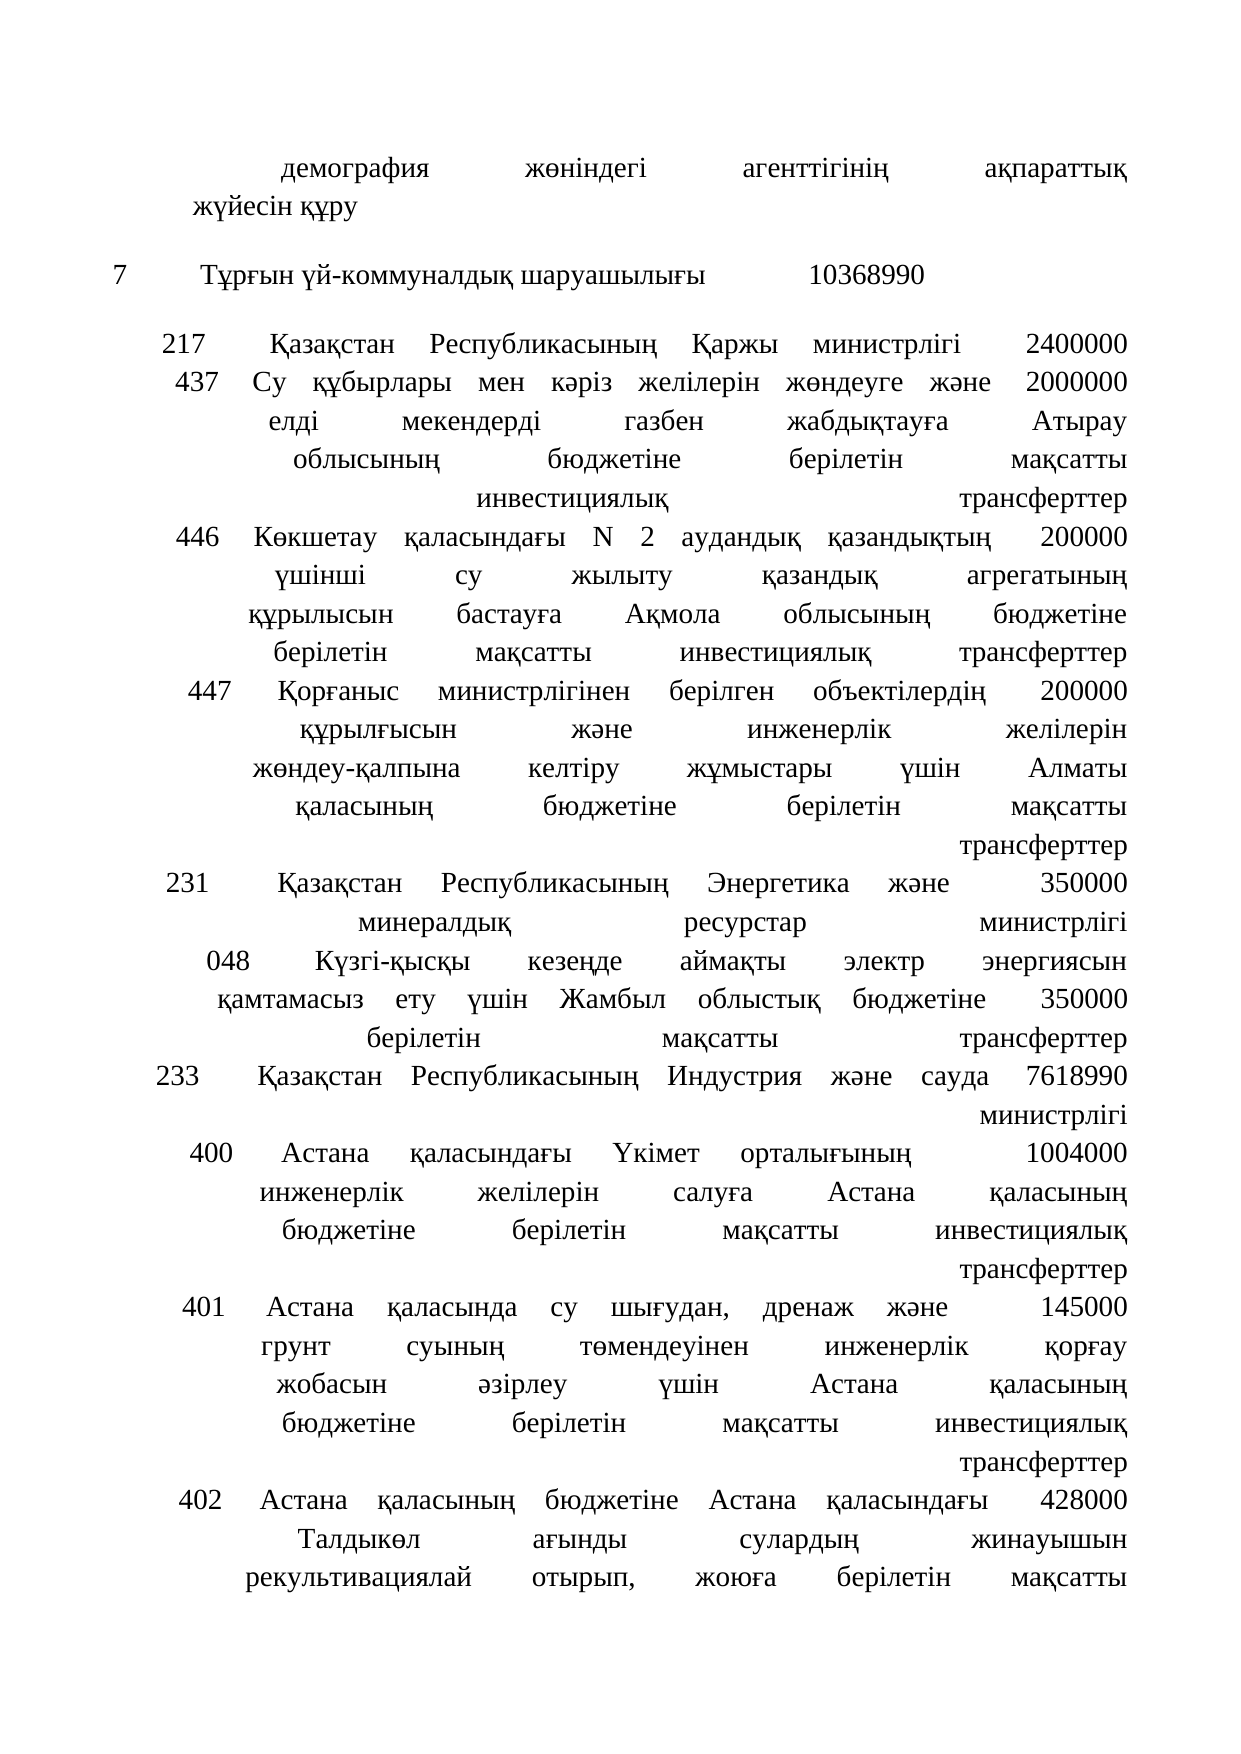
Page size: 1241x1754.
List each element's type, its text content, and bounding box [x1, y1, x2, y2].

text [112, 150, 1128, 222]
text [112, 326, 1128, 1593]
text 7 Тұрғын үй-коммуналдық шаруашылығы 10368990 [112, 257, 1128, 291]
